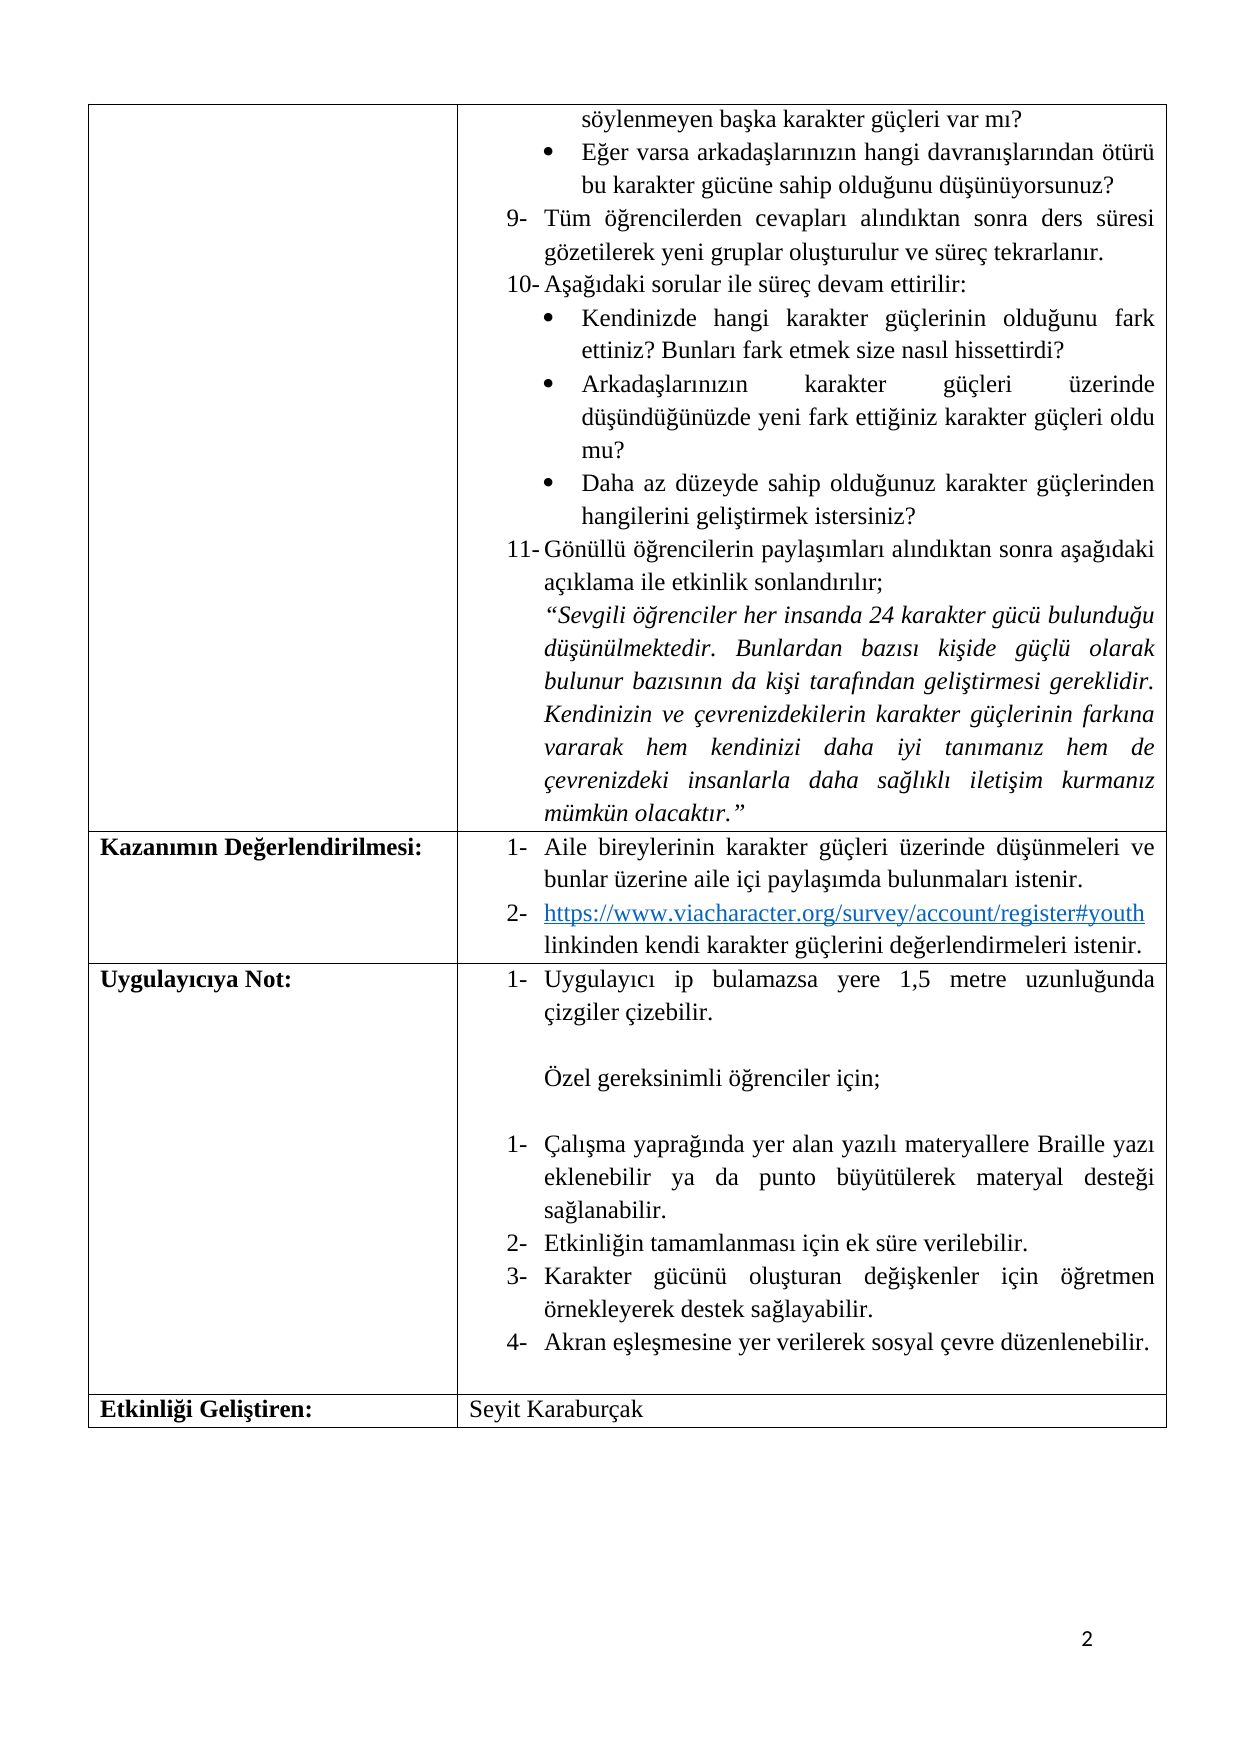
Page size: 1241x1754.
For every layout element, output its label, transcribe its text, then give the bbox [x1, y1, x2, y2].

table_cell Seyit Karaburçak [458, 1395, 1166, 1427]
table_cell Etkinliği Geliştiren: [89, 1395, 457, 1427]
table_cell Uygulayıcı ip bulamazsa yere 1,5 metre uzunluğunda çizgiler çizebilir. Özel gereksinimli öğrenciler için; Çalışma yaprağında yer alan yazılı materyallere Braille yazı eklenebilir ya da punto büyütülerek materyal desteği sağlanabilir. Etkinliğin tamamlanması için ek süre verilebilir. Karakter gücünü oluşturan değişkenler için öğretmen örnekleyerek destek sağlayabilir. Akran eşleşmesine yer verilerek sosyal çevre düzenlenebilir. [458, 964, 1166, 1393]
table_cell Kazanımın Değerlendirilmesi: [89, 832, 457, 963]
table_cell Uygulayıcıya Not: [89, 964, 457, 1393]
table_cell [89, 105, 457, 831]
table_cell Aile bireylerinin karakter güçleri üzerinde düşünmeleri ve bunlar üzerine aile içi paylaşımda bulunmaları istenir. https://www.viacharacter.org/survey/account/register#youth linkinden kendi karakter güçlerini değerlendirmeleri istenir. [458, 832, 1166, 963]
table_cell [458, 105, 1166, 831]
